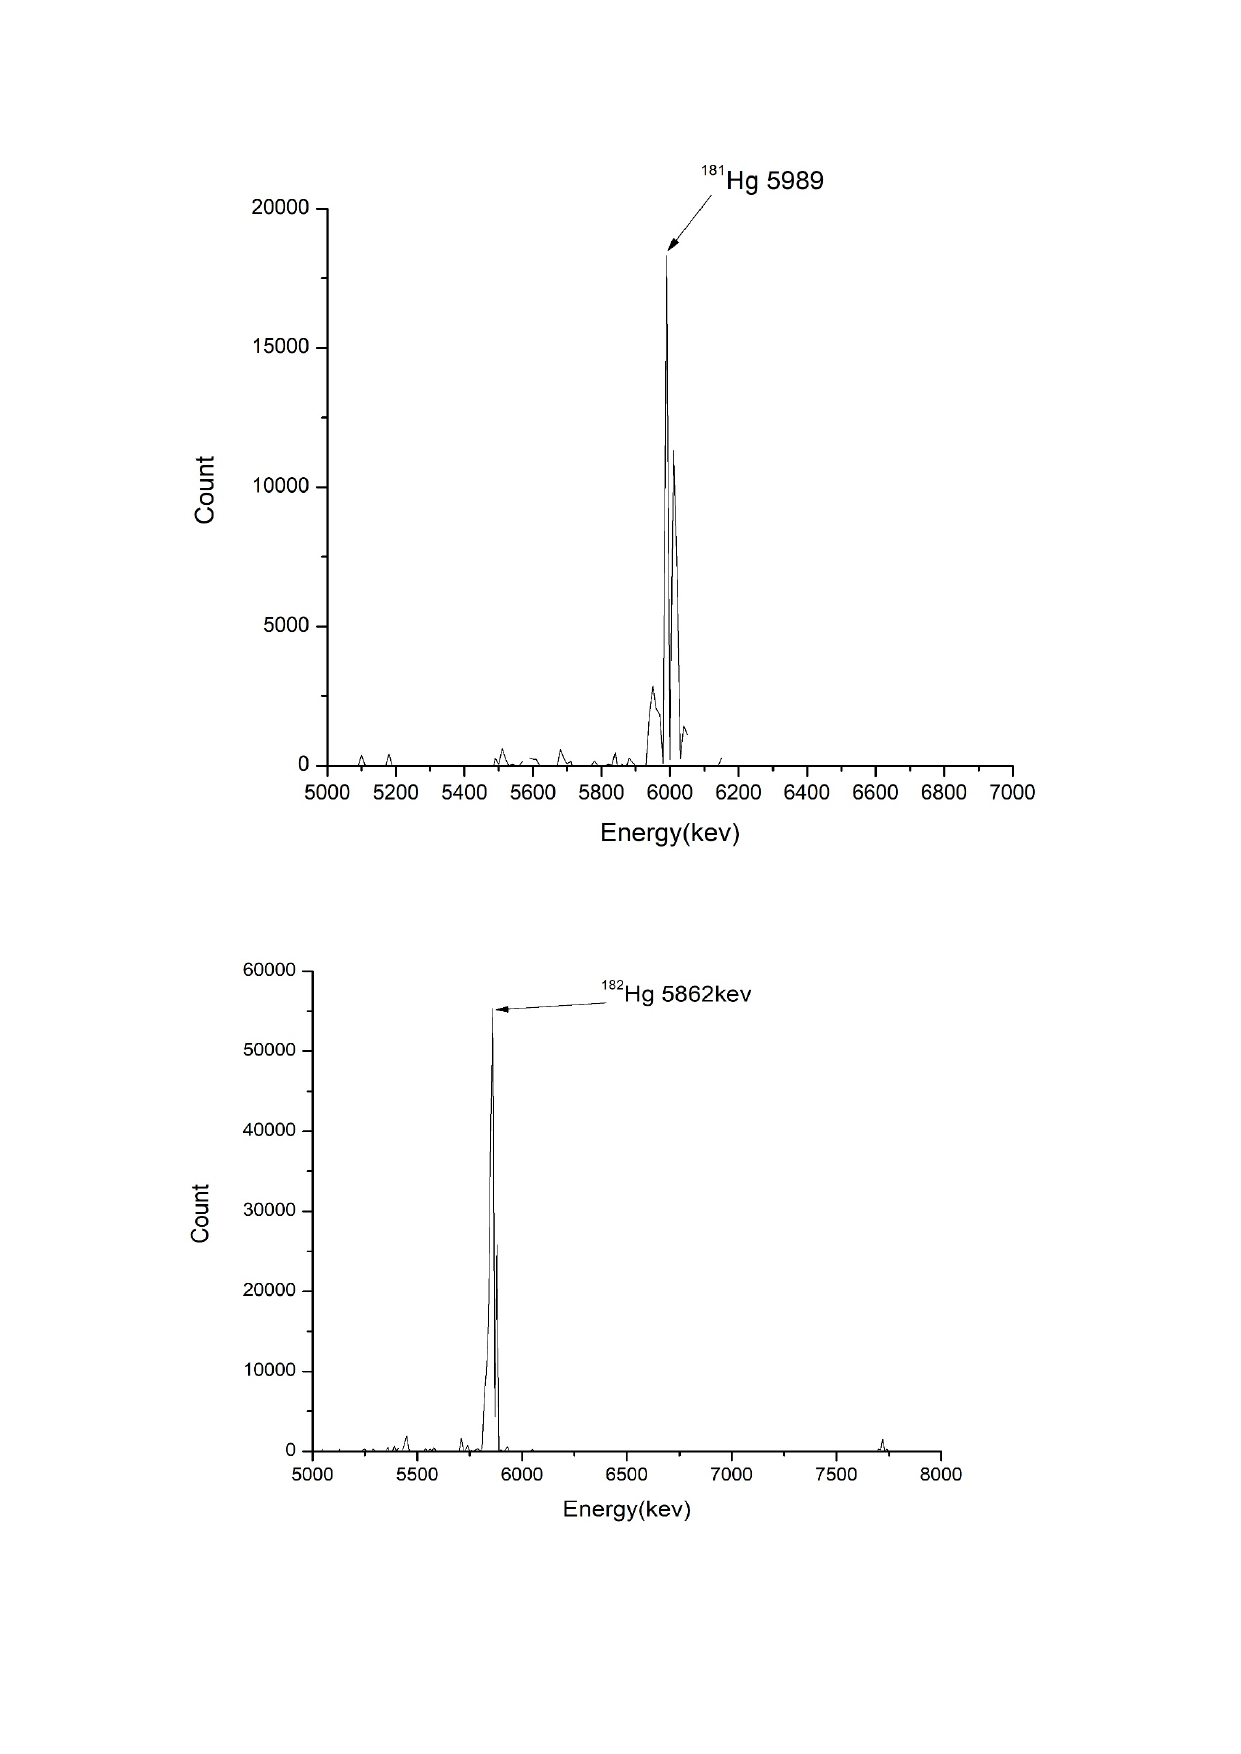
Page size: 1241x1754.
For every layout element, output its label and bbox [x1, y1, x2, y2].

picture [147, 118, 1152, 1562]
